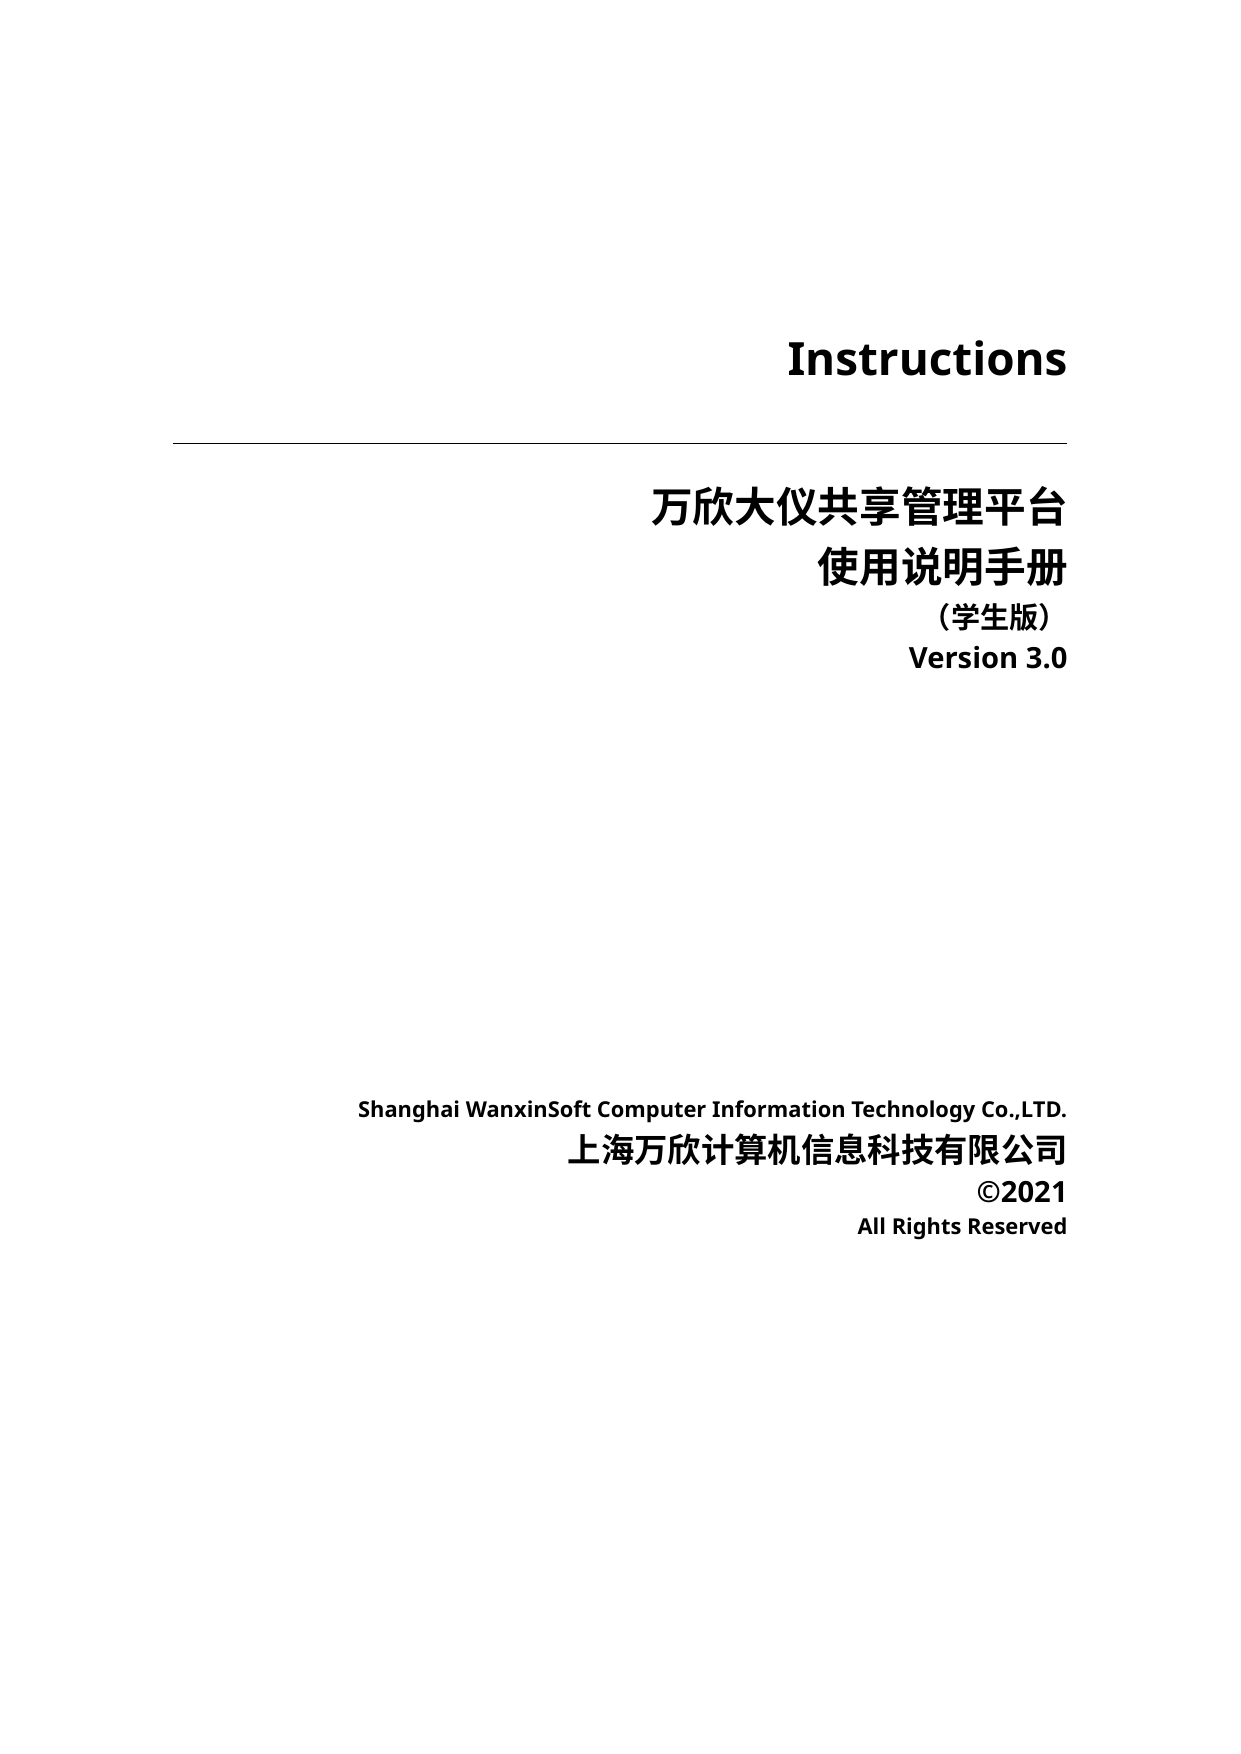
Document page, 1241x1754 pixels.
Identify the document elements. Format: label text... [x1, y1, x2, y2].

text Version 3.0 [173, 637, 1067, 677]
text 上海万欣计算机信息科技有限公司 [173, 1123, 1067, 1172]
text All Rights Reserved [173, 1211, 1067, 1241]
text 万欣大仪共享管理平台 [173, 474, 1067, 534]
text （学生版） [173, 594, 1067, 637]
text 使用说明手册 [173, 534, 1067, 594]
text ©2021 [173, 1172, 1067, 1211]
text Instructions [173, 326, 1067, 443]
text Shanghai WanxinSoft Computer Information Technology Co.,LTD. [173, 1094, 1067, 1123]
